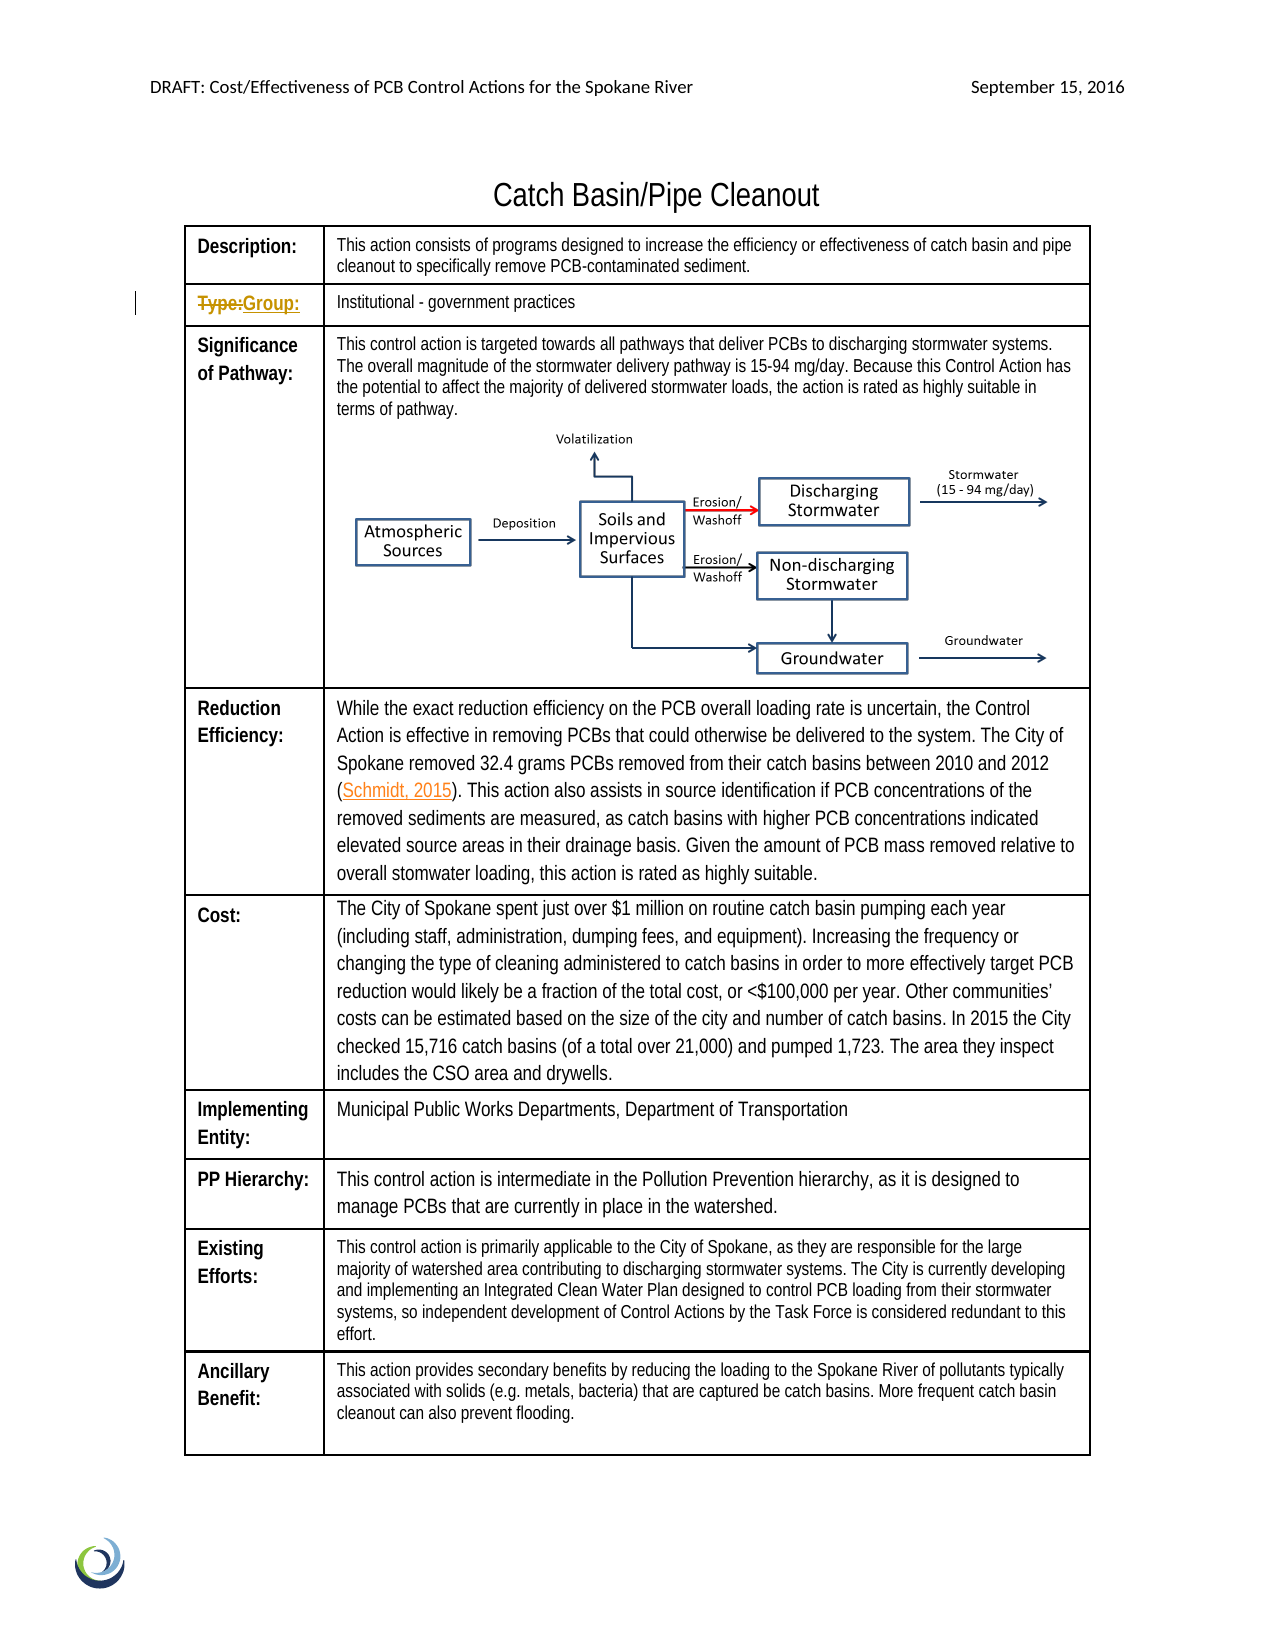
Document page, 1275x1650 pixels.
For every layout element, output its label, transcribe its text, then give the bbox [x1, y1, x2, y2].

table_cell This control action is intermediate in the Pollution Prevention hierarchy, as it is designed to manage PCBs that are currently in place in the watershed. [325, 1160, 1089, 1228]
table_cell Ancillary Benefit: [186, 1353, 323, 1454]
subtitle Catch Basin/Pipe Cleanout [187, 175, 1125, 213]
table_cell This action provides secondary benefits by reducing the loading to the Spokane River of pollutants typically associated with solids (e.g. metals, bacteria) that are captured be catch basins. More frequent catch basin cleanout can also prevent flooding. [325, 1353, 1089, 1454]
table_cell Institutional - government practices [325, 285, 1089, 325]
table_cell Municipal Public Works Departments, Department of Transportation [325, 1091, 1089, 1158]
table_cell This control action is targeted towards all pathways that deliver PCBs to discharging stormwater systems. The overall magnitude of the stormwater delivery pathway is 15-94 mg/day. Because this Control Action has the potential to affect the majority of delivered stormwater loads, the action is rated as highly suitable in terms of pathway. [325, 327, 1089, 687]
table_cell [186, 285, 323, 325]
picture [352, 425, 1062, 681]
table_cell Significance of Pathway: [186, 327, 323, 687]
table_cell Reduction Efficiency: [186, 689, 323, 894]
table_cell Cost: [186, 896, 323, 1089]
table_cell PP Hierarchy: [186, 1160, 323, 1228]
table_cell Implementing Entity: [186, 1091, 323, 1158]
table_header This action consists of programs designed to increase the efficiency or effectiveness of catch basin and pipe cleanout to specifically remove PCB-contaminated sediment. [325, 227, 1089, 283]
table_cell While the exact reduction efficiency on the PCB overall loading rate is uncertain, the Control Action is effective in removing PCBs that could otherwise be delivered to the system. The City of Spokane removed 32.4 grams PCBs removed from their catch basins between 2010 and 2012 (Schmidt, 2015). This action also assists in source identification if PCB concentrations of the removed sediments are measured, as catch basins with higher PCB concentrations indicated elevated source areas in their drainage basis. Given the amount of PCB mass removed relative to overall stomwater loading, this action is rated as highly suitable. [325, 689, 1089, 894]
table_cell The City of Spokane spent just over $1 million on routine catch basin pumping each year (including staff, administration, dumping fees, and equipment). Increasing the frequency or changing the type of cleaning administered to catch basins in order to more effectively target PCB reduction would likely be a fraction of the total cost, or <$100,000 per year. Other communities’ costs can be estimated based on the size of the city and number of catch basins. In 2015 the City checked 15,716 catch basins (of a total over 21,000) and pumped 1,723. The area they inspect includes the CSO area and drywells. [325, 896, 1089, 1089]
table_cell This control action is primarily applicable to the City of Spokane, as they are responsible for the large majority of watershed area contributing to discharging stormwater systems. The City is currently developing and implementing an Integrated Clean Water Plan designed to control PCB loading from their stormwater systems, so independent development of Control Actions by the Task Force is considered redundant to this effort. [325, 1230, 1089, 1350]
table_cell Existing Efforts: [186, 1230, 323, 1350]
table_header Description: [186, 227, 323, 283]
